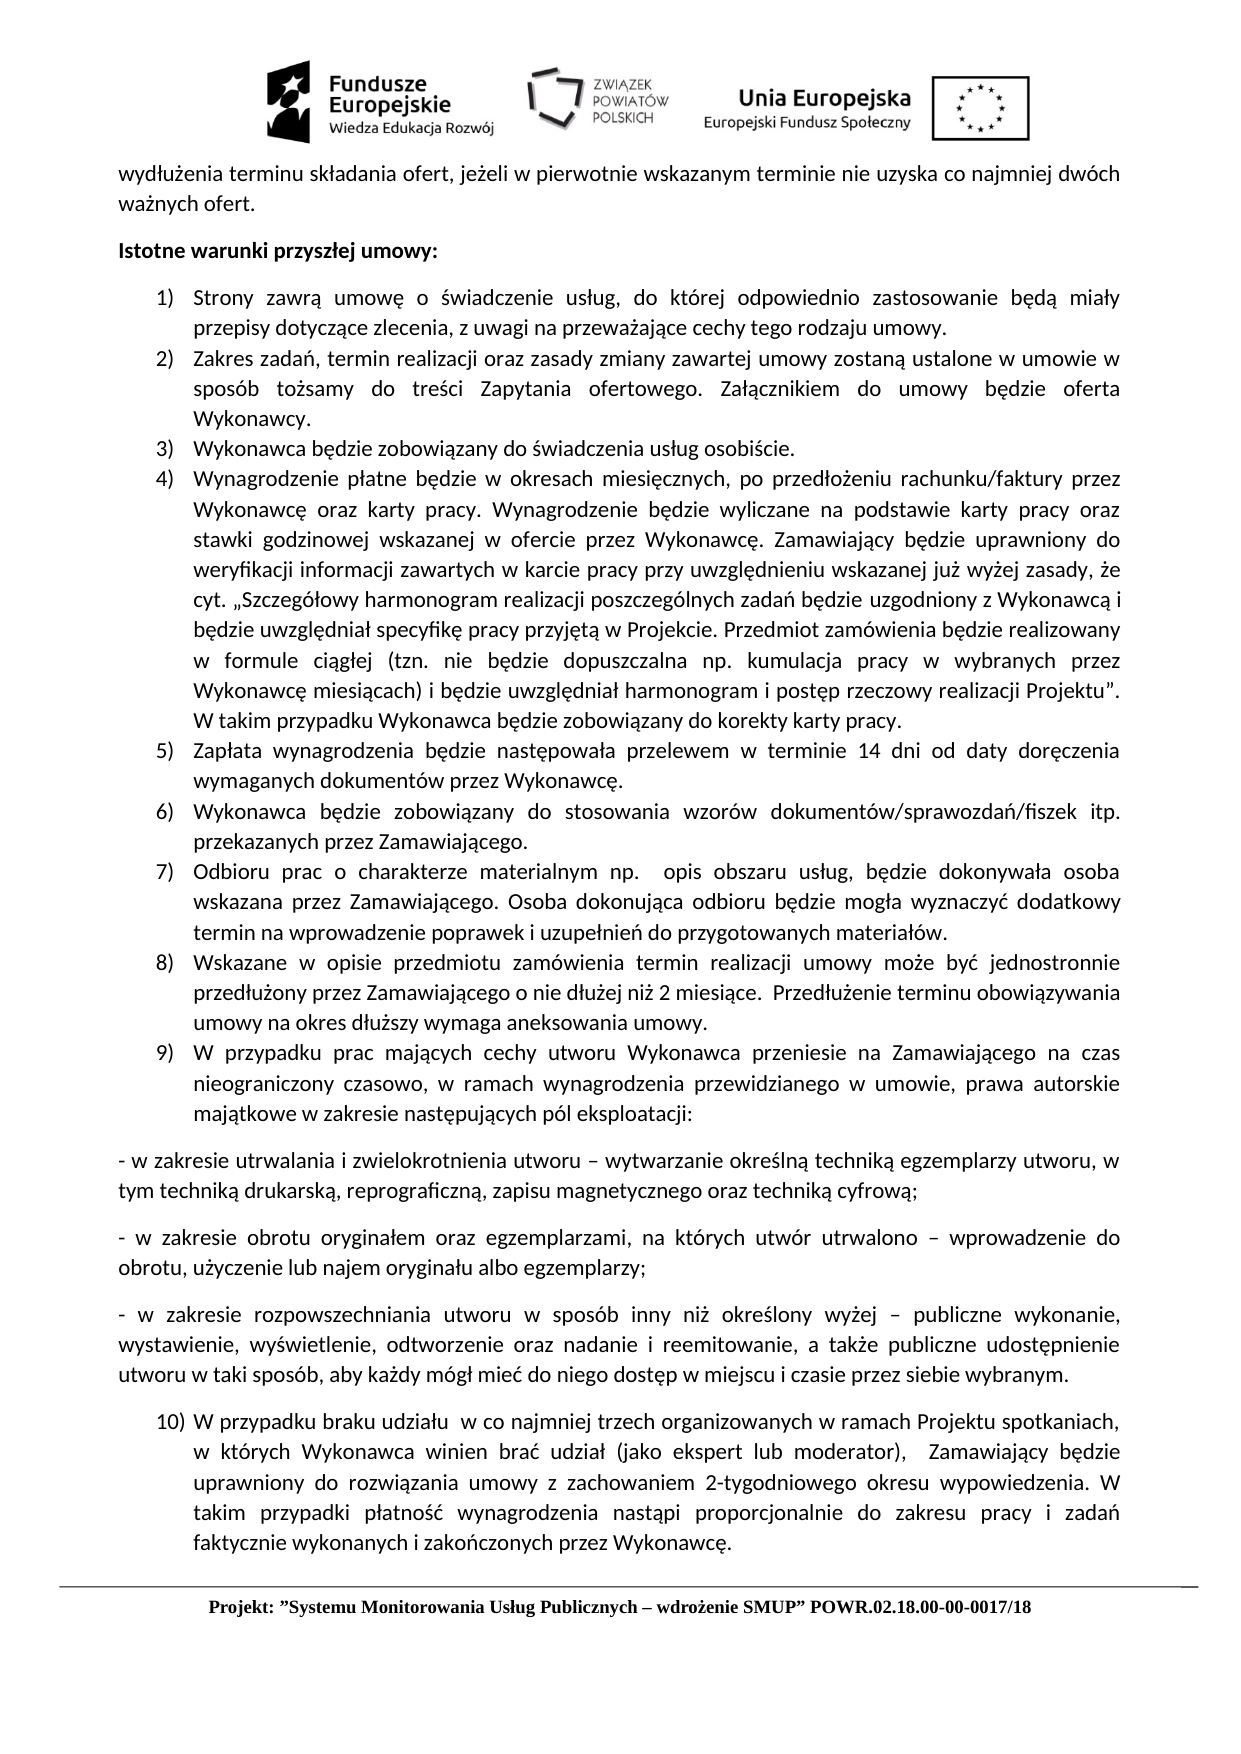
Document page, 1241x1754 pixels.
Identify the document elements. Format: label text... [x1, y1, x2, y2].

list Zakres zadań, termin realizacji oraz zasady zmiany zawartej umowy zostaną ustalone w umowie w sposób tożsamy do treści Zapytania ofertowego. Załącznikiem do umowy będzie oferta Wykonawcy. [156, 344, 1122, 432]
list W przypadku braku udziału w co najmniej trzech organizowanych w ramach Projektu spotkaniach, w których Wykonawca winien brać udział (jako ekspert lub moderator), Zamawiający będzie uprawniony do rozwiązania umowy z zachowaniem 2-tygodniowego okresu wypowiedzenia. W takim przypadki płatność wynagrodzenia nastąpi proporcjonalnie do zakresu pracy i zadań faktycznie wykonanych i zakończonych przez Wykonawcę. [156, 1407, 1122, 1556]
list Wynagrodzenie płatne będzie w okresach miesięcznych, po przedłożeniu rachunku/faktury przez Wykonawcę oraz karty pracy. Wynagrodzenie będzie wyliczane na podstawie karty pracy oraz stawki godzinowej wskazanej w ofercie przez Wykonawcę. Zamawiający będzie uprawniony do weryfikacji informacji zawartych w karcie pracy przy uwzględnieniu wskazanej już wyżej zasady, że cyt. „Szczegółowy harmonogram realizacji poszczególnych zadań będzie uzgodniony z Wykonawcą i będzie uwzględniał specyfikę pracy przyjętą w Projekcie. Przedmiot zamówienia będzie realizowany w formule ciągłej (tzn. nie będzie dopuszczalna np. kumulacja pracy w wybranych przez Wykonawcę miesiącach) i będzie uwzględniał harmonogram i postęp rzeczowy realizacji Projektu”. W takim przypadku Wykonawca będzie zobowiązany do korekty karty pracy. [156, 464, 1122, 734]
list Wykonawca będzie zobowiązany do świadczenia usług osobiście. [156, 434, 1122, 462]
list Wykonawca będzie zobowiązany do stosowania wzorów dokumentów/sprawozdań/fiszek itp. przekazanych przez Zamawiającego. [156, 797, 1122, 855]
list Wskazane w opisie przedmiotu zamówienia termin realizacji umowy może być jednostronnie przedłużony przez Zamawiającego o nie dłużej niż 2 miesiące. Przedłużenie terminu obowiązywania umowy na okres dłuższy wymaga aneksowania umowy. [156, 948, 1122, 1036]
list Zapłata wynagrodzenia będzie następowała przelewem w terminie 14 dni od daty doręczenia wymaganych dokumentów przez Wykonawcę. [156, 736, 1122, 794]
list Odbioru prac o charakterze materialnym np. opis obszaru usług, będzie dokonywała osoba wskazana przez Zamawiającego. Osoba dokonująca odbioru będzie mogła wyznaczyć dodatkowy termin na wprowadzenie poprawek i uzupełnień do przygotowanych materiałów. [156, 857, 1122, 946]
text - w zakresie utrwalania i zwielokrotnienia utworu – wytwarzanie określną techniką egzemplarzy utworu, w tym techniką drukarską, reprograficzną, zapisu magnetycznego oraz techniką cyfrową; [118, 1146, 1122, 1204]
picture [246, 39, 1051, 159]
text - w zakresie rozpowszechniania utworu w sposób inny niż określony wyżej – publiczne wykonanie, wystawienie, wyświetlenie, odtworzenie oraz nadanie i reemitowanie, a także publiczne udostępnienie utworu w taki sposób, aby każdy mógł mieć do niego dostęp w miejscu i czasie przez siebie wybranym. [118, 1300, 1122, 1388]
text Istotne warunki przyszłej umowy: [118, 236, 1122, 264]
text - w zakresie obrotu oryginałem oraz egzemplarzami, na których utwór utrwalono – wprowadzenie do obrotu, użyczenie lub najem oryginału albo egzemplarzy; [118, 1223, 1122, 1281]
list Strony zawrą umowę o świadczenie usług, do której odpowiednio zastosowanie będą miały przepisy dotyczące zlecenia, z uwagi na przeważające cechy tego rodzaju umowy. [156, 283, 1122, 341]
list W przypadku prac mających cechy utworu Wykonawca przeniesie na Zamawiającego na czas nieograniczony czasowo, w ramach wynagrodzenia przewidzianego w umowie, prawa autorskie majątkowe w zakresie następujących pól eksploatacji: [156, 1038, 1122, 1127]
